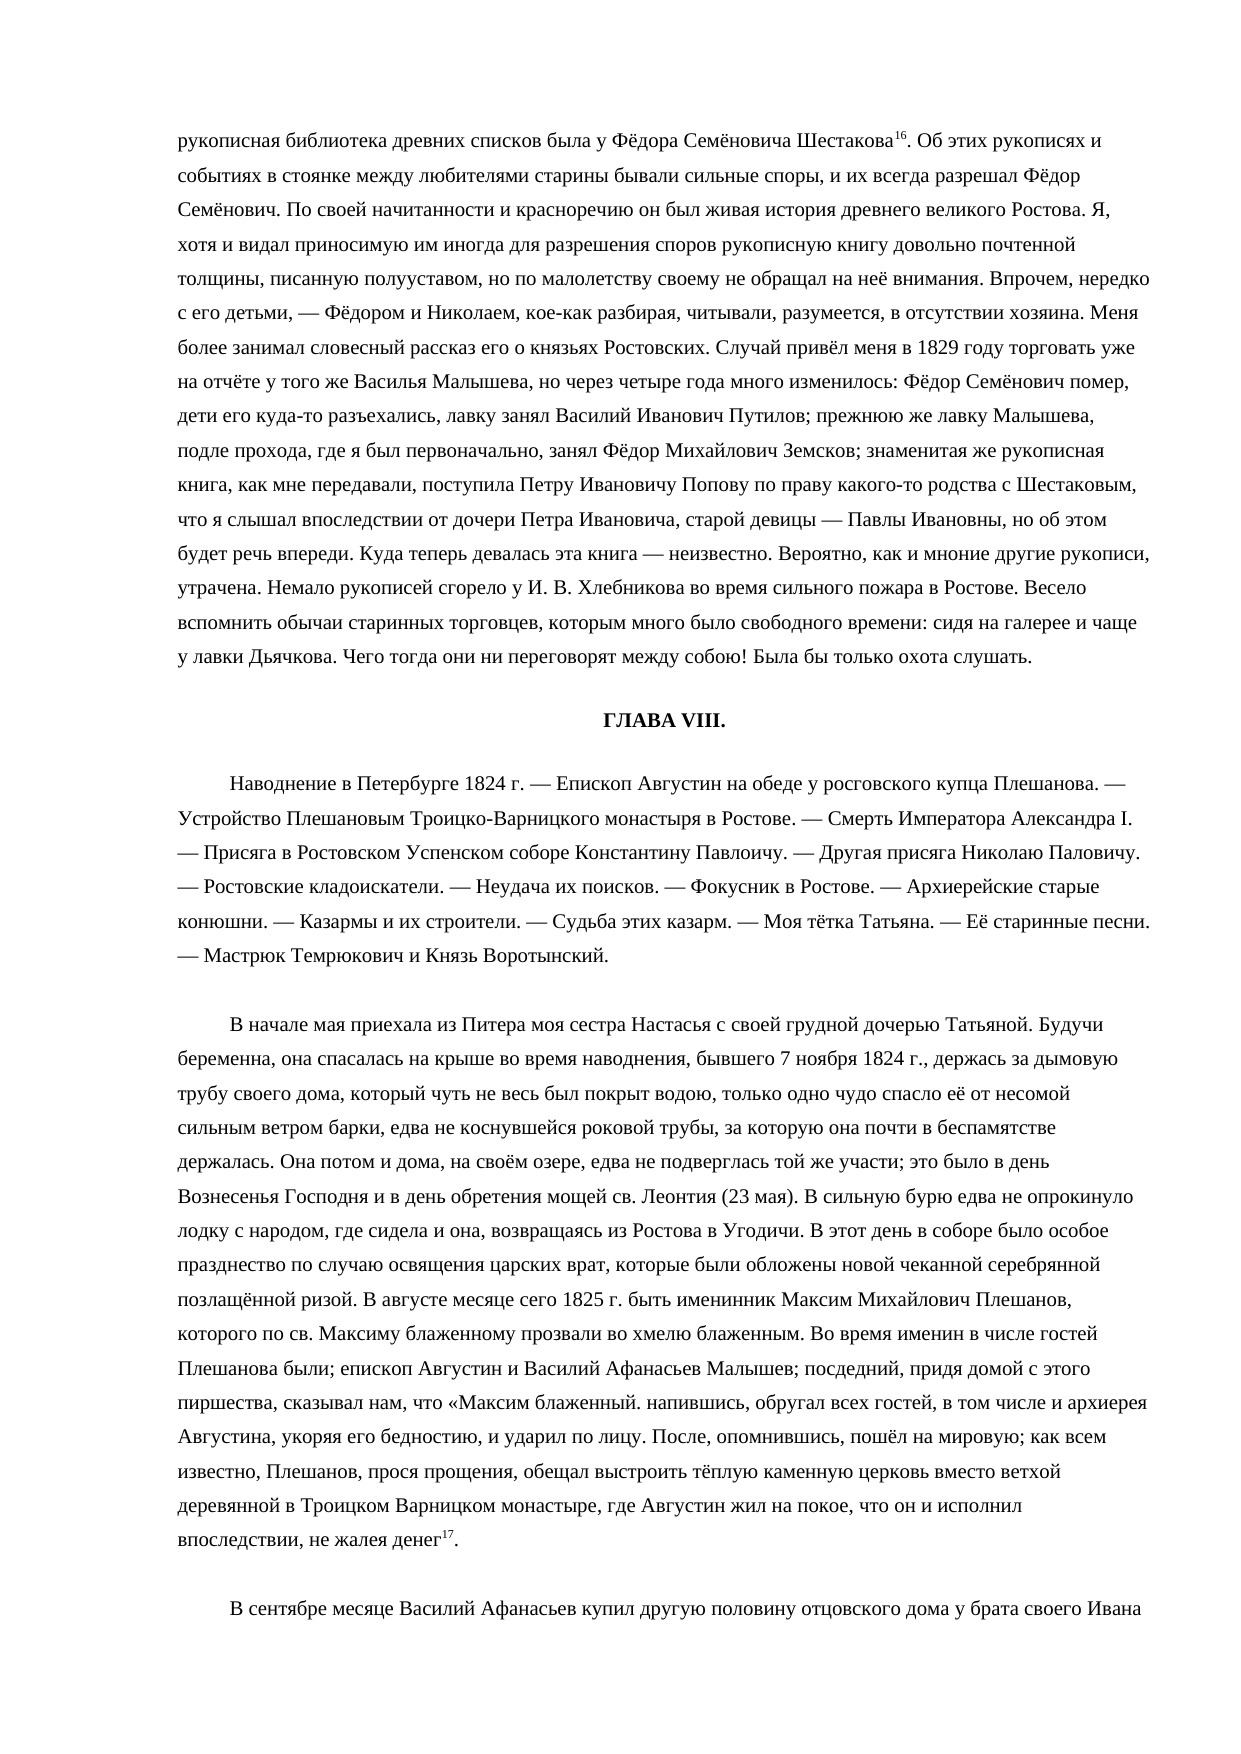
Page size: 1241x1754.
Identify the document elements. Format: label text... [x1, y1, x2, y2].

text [177, 118, 1152, 668]
text ГЛАВА VIII. [177, 697, 1152, 732]
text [177, 761, 1152, 1620]
